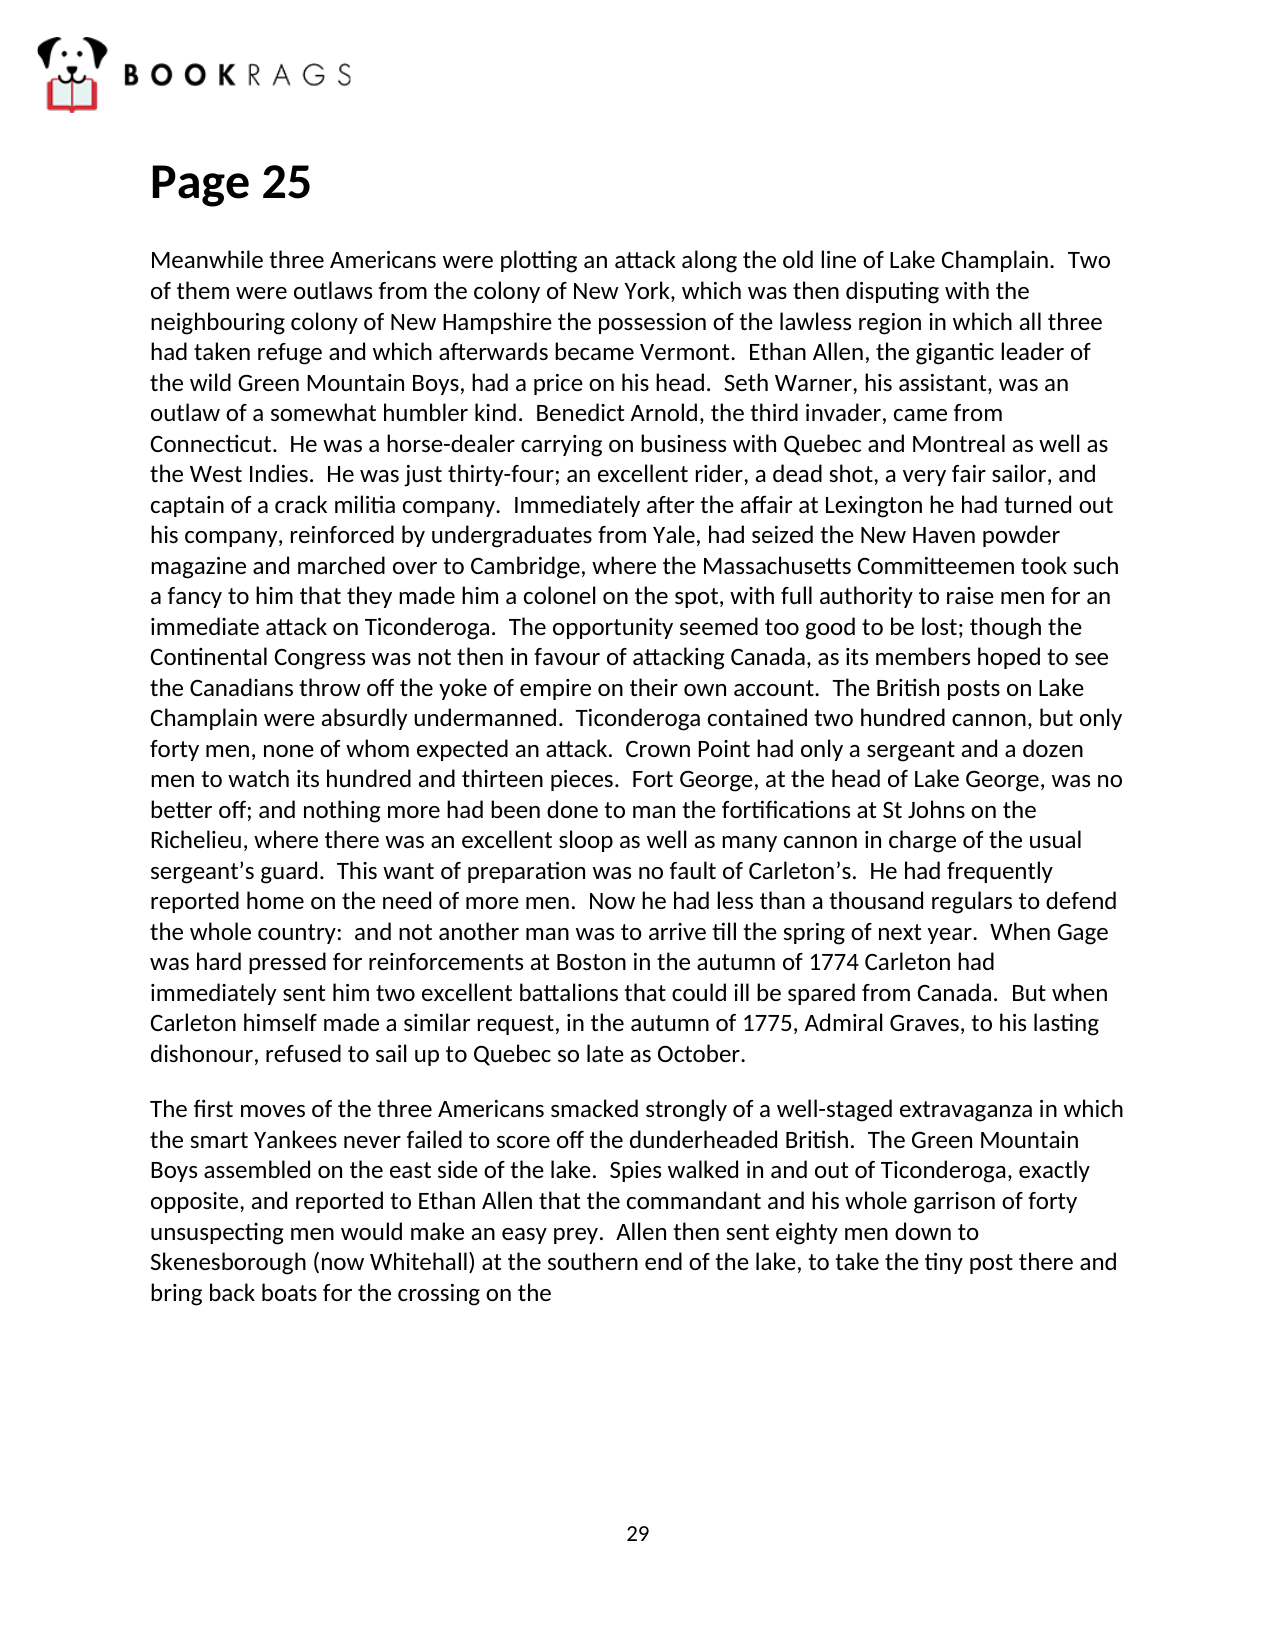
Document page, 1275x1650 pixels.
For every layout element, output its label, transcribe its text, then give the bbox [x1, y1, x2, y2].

text The first moves of the three Americans smacked strongly of a well-staged extravaganza in which the smart Yankees never failed to score off the dunderheaded British. The Green Mountain Boys assembled on the east side of the lake. Spies walked in and out of Ticonderoga, exactly opposite, and reported to Ethan Allen that the commandant and his whole garrison of forty unsuspecting men would make an easy prey. Allen then sent eighty men down to Skenesborough (now Whitehall) at the southern end of the lake, to take the tiny post there and bring back boats for the crossing on the [150, 1094, 1125, 1307]
picture [37, 37, 351, 113]
text Page 25 [150, 150, 1125, 211]
text Meanwhile three Americans were plotting an attack along the old line of Lake Champlain. Two of them were outlaws from the colony of New York, which was then disputing with the neighbouring colony of New Hampshire the possession of the lawless region in which all three had taken refuge and which afterwards became Vermont. Ethan Allen, the gigantic leader of the wild Green Mountain Boys, had a price on his head. Seth Warner, his assistant, was an outlaw of a somewhat humbler kind. Benedict Arnold, the third invader, came from Connecticut. He was a horse-dealer carrying on business with Quebec and Montreal as well as the West Indies. He was just thirty-four; an excellent rider, a dead shot, a very fair sailor, and captain of a crack militia company. Immediately after the affair at Lexington he had turned out his company, reinforced by undergraduates from Yale, had seized the New Haven powder magazine and marched over to Cambridge, where the Massachusetts Committeemen took such a fancy to him that they made him a colonel on the spot, with full authority to raise men for an immediate attack on Ticonderoga. The opportunity seemed too good to be lost; though the Continental Congress was not then in favour of attacking Canada, as its members hoped to see the Canadians throw off the yoke of empire on their own account. The British posts on Lake Champlain were absurdly undermanned. Ticonderoga contained two hundred cannon, but only forty men, none of whom expected an attack. Crown Point had only a sergeant and a dozen men to watch its hundred and thirteen pieces. Fort George, at the head of Lake George, was no better off; and nothing more had been done to man the fortifications at St Johns on the Richelieu, where there was an excellent sloop as well as many cannon in charge of the usual sergeant’s guard. This want of preparation was no fault of Carleton’s. He had frequently reported home on the need of more men. Now he had less than a thousand regulars to defend the whole country: and not another man was to arrive till the spring of next year. When Gage was hard pressed for reinforcements at Boston in the autumn of 1774 Carleton had immediately sent him two excellent battalions that could ill be spared from Canada. But when Carleton himself made a similar request, in the autumn of 1775, Admiral Graves, to his lasting dishonour, refused to sail up to Quebec so late as October. [150, 244, 1125, 1069]
